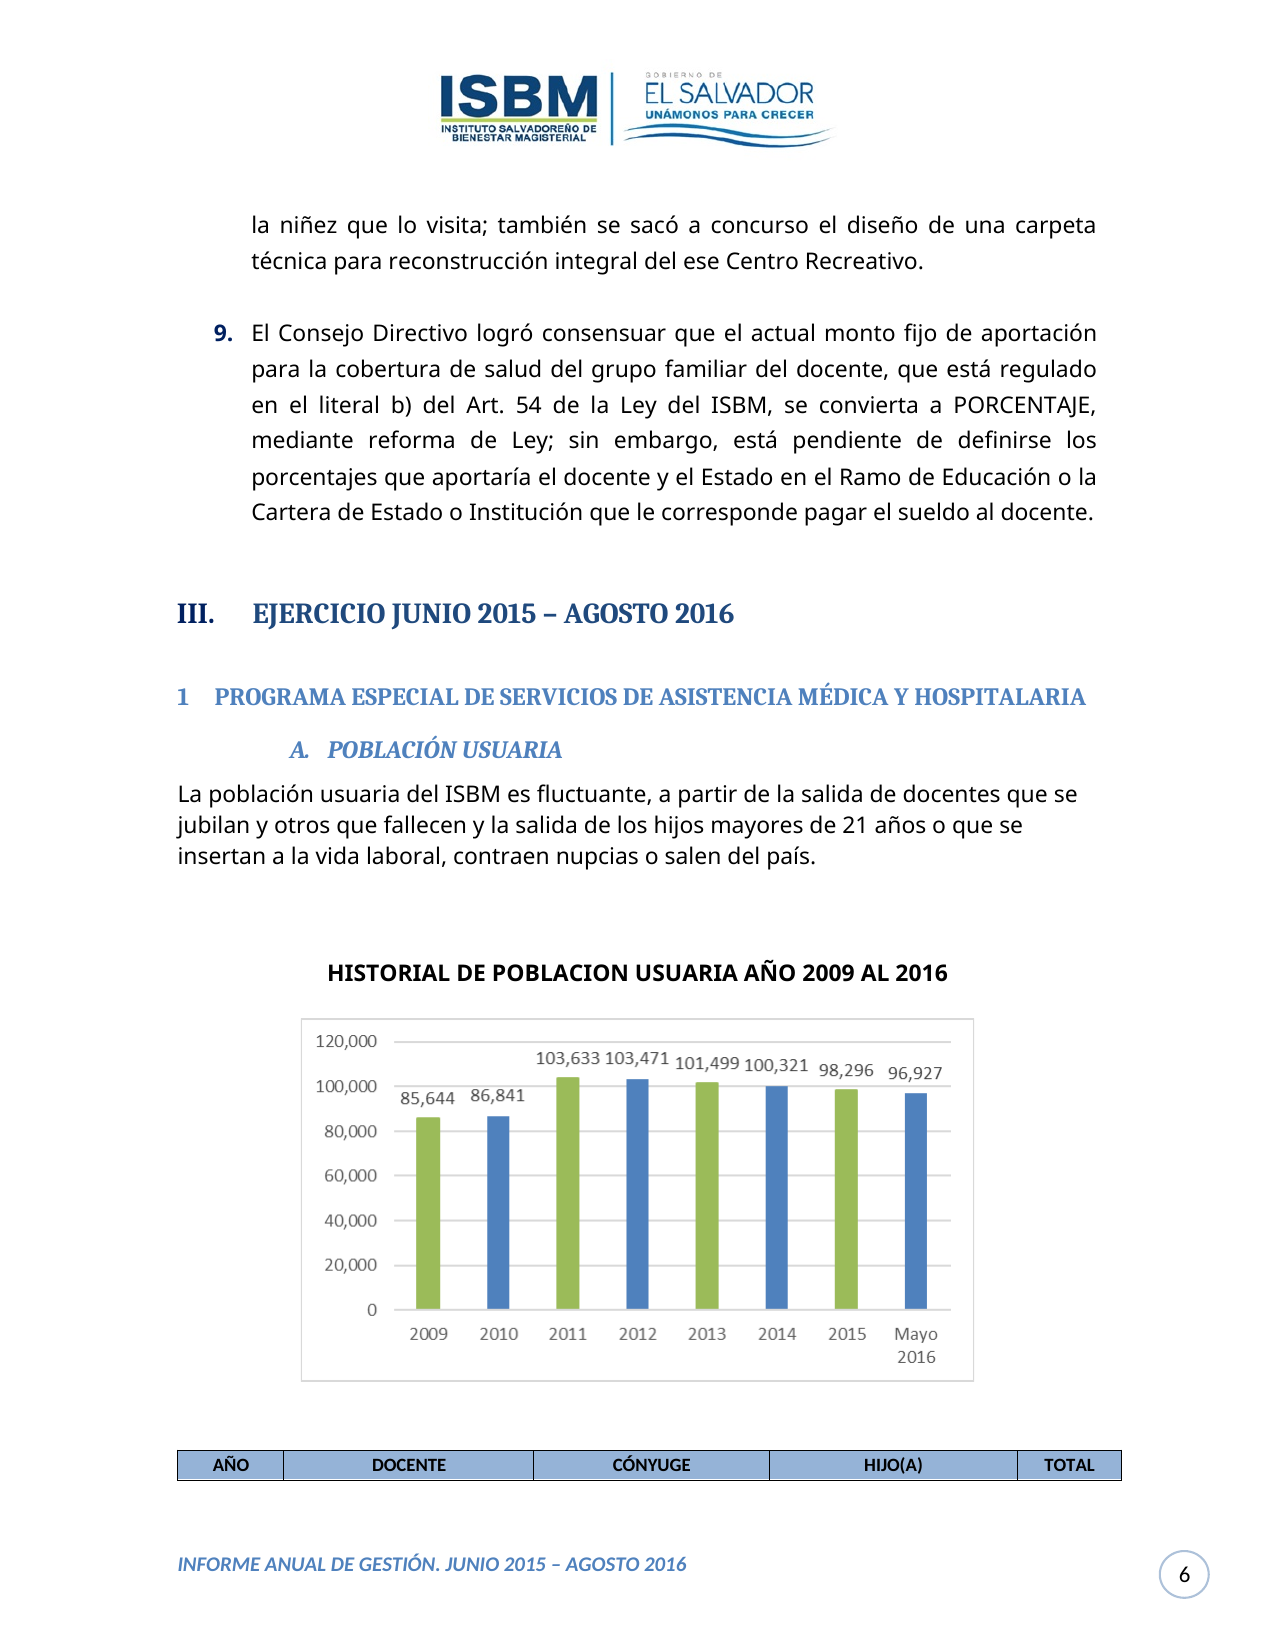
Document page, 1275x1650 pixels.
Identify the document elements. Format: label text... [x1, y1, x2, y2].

table_header TOTAL AÑO [1018, 1451, 1121, 1479]
table_header HIJO(A) [770, 1451, 1017, 1479]
subtitle EJERCICIO JUNIO 2015 – AGOSTO 2016 [215, 597, 1098, 630]
table_header AÑO [178, 1451, 283, 1479]
picture [300, 1018, 975, 1382]
picture [428, 59, 847, 164]
text La población usuaria del ISBM es fluctuante, a partir de la salida de docentes que se jubilan y otros que fallecen y la salida de los hijos mayores de 21 años o que se insertan a la vida laboral, contraen nupcias o salen del país. [177, 777, 1098, 871]
table_header CÓNYUGE [534, 1451, 769, 1479]
text HISTORIAL DE POBLACION USUARIA AÑO 2009 AL 2016 [177, 956, 1098, 988]
subtitle PROGRAMA ESPECIAL DE SERVICIOS DE ASISTENCIA MÉDICA Y HOSPITALARIA [177, 682, 1098, 711]
table_header DOCENTE [284, 1451, 533, 1479]
subtitle POBLACIÓN USUARIA [290, 736, 1098, 765]
list El Consejo Directivo logró consensuar que el actual monto fijo de aportación para la cobertura de salud del grupo familiar del docente, que está regulado en el literal b) del Art. 54 de la Ley del ISBM, se convierta a PORCENTAJE, mediante reforma de Ley; sin embargo, está pendiente de definirse los porcentajes que aportaría el docente y el Estado en el Ramo de Educación o la Cartera de Estado o Institución que le corresponde pagar el sueldo al docente. [213, 317, 1098, 528]
